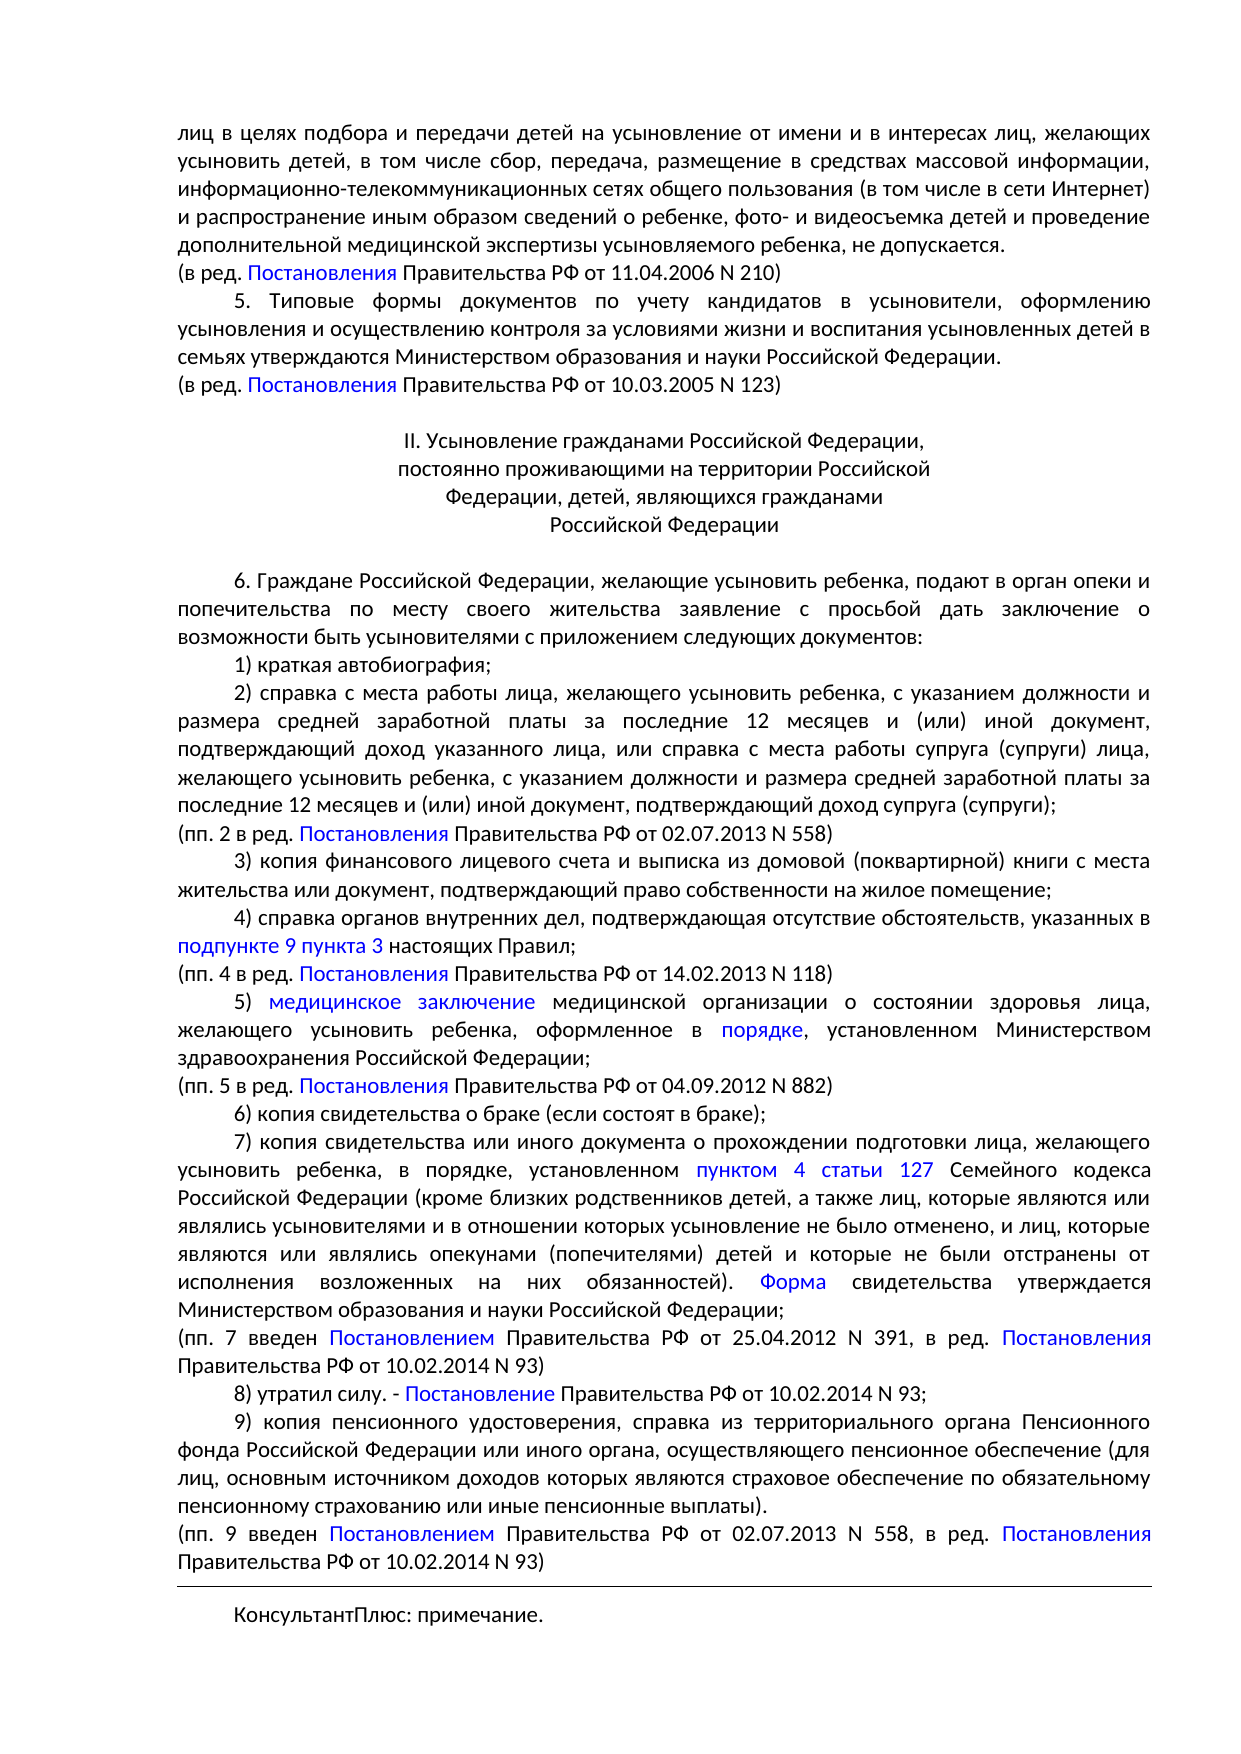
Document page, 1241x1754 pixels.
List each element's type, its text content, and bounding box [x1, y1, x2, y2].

text (пп. 9 введен Постановлением Правительства РФ от 02.07.2013 N 558, в ред. Постановления Правительства РФ от 10.02.2014 N 93) [177, 1519, 1152, 1575]
text КонсультантПлюс: примечание. [177, 1600, 1152, 1628]
text 8) утратил силу. - Постановление Правительства РФ от 10.02.2014 N 93; [177, 1379, 1152, 1407]
text 1) краткая автобиография; [177, 651, 1152, 678]
text (пп. 2 в ред. Постановления Правительства РФ от 02.07.2013 N 558) [177, 819, 1152, 847]
text 5. Типовые формы документов по учету кандидатов в усыновители, оформлению усыновления и осуществлению контроля за условиями жизни и воспитания усыновленных детей в семьях утверждаются Министерством образования и науки Российской Федерации. [177, 286, 1152, 370]
text Федерации, детей, являющихся гражданами [177, 482, 1152, 510]
text (в ред. Постановления Правительства РФ от 10.03.2005 N 123) [177, 370, 1152, 398]
text 6) копия свидетельства о браке (если состоят в браке); [177, 1099, 1152, 1127]
text 7) копия свидетельства или иного документа о прохождении подготовки лица, желающего усыновить ребенка, в порядке, установленном пунктом 4 статьи 127 Семейного кодекса Российской Федерации (кроме близких родственников детей, а также лиц, которые являются или являлись усыновителями и в отношении которых усыновление не было отменено, и лиц, которые являются или являлись опекунами (попечителями) детей и которые не были отстранены от исполнения возложенных на них обязанностей). Форма свидетельства утверждается Министерством образования и науки Российской Федерации; [177, 1127, 1152, 1323]
text 4) справка органов внутренних дел, подтверждающая отсутствие обстоятельств, указанных в подпункте 9 пункта 3 настоящих Правил; [177, 903, 1152, 959]
text 6. Граждане Российской Федерации, желающие усыновить ребенка, подают в орган опеки и попечительства по месту своего жительства заявление с просьбой дать заключение о возможности быть усыновителями с приложением следующих документов: [177, 566, 1152, 651]
text 9) копия пенсионного удостоверения, справка из территориального органа Пенсионного фонда Российской Федерации или иного органа, осуществляющего пенсионное обеспечение (для лиц, основным источником доходов которых являются страховое обеспечение по обязательному пенсионному страхованию или иные пенсионные выплаты). [177, 1407, 1152, 1519]
text 2) справка с места работы лица, желающего усыновить ребенка, с указанием должности и размера средней заработной платы за последние 12 месяцев и (или) иной документ, подтверждающий доход указанного лица, или справка с места работы супруга (супруги) лица, желающего усыновить ребенка, с указанием должности и размера средней заработной платы за последние 12 месяцев и (или) иной документ, подтверждающий доход супруга (супруги); [177, 678, 1152, 819]
text (пп. 5 в ред. Постановления Правительства РФ от 04.09.2012 N 882) [177, 1071, 1152, 1099]
text II. Усыновление гражданами Российской Федерации, [177, 426, 1152, 454]
text (в ред. Постановления Правительства РФ от 11.04.2006 N 210) [177, 258, 1152, 286]
text 5) медицинское заключение медицинской организации о состоянии здоровья лица, желающего усыновить ребенка, оформленное в порядке, установленном Министерством здравоохранения Российской Федерации; [177, 987, 1152, 1071]
text постоянно проживающими на территории Российской [177, 454, 1152, 482]
text 3) копия финансового лицевого счета и выписка из домовой (поквартирной) книги с места жительства или документ, подтверждающий право собственности на жилое помещение; [177, 847, 1152, 903]
text (пп. 4 в ред. Постановления Правительства РФ от 14.02.2013 N 118) [177, 959, 1152, 987]
text Российской Федерации [177, 510, 1152, 538]
text (пп. 7 введен Постановлением Правительства РФ от 25.04.2012 N 391, в ред. Постановления Правительства РФ от 10.02.2014 N 93) [177, 1323, 1152, 1379]
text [177, 118, 1152, 258]
